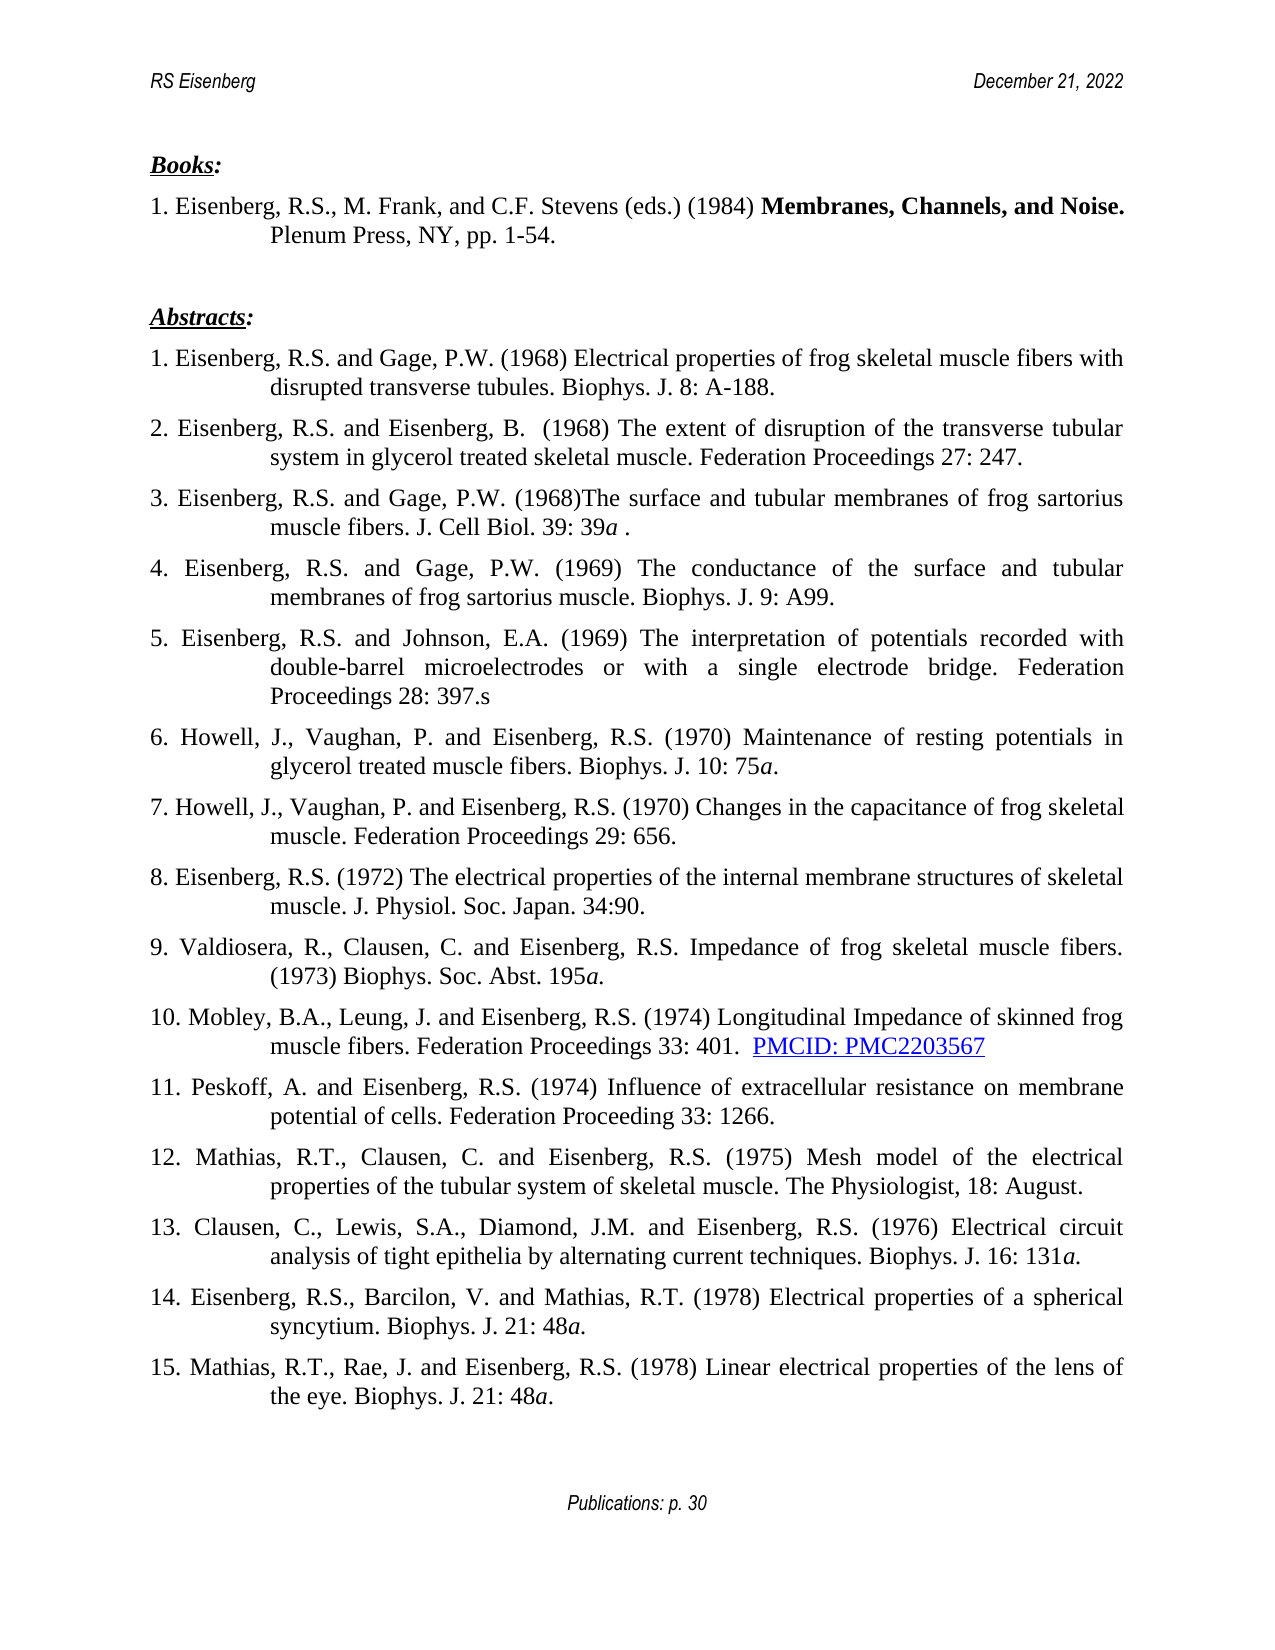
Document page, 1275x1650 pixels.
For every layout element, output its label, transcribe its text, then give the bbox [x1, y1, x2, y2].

text 1. Eisenberg, R.S., M. Frank, and C.F. Stevens (eds.) (1984) Membranes, Channels, and Noise. Plenum Press, NY, pp. 1-54. [150, 191, 1125, 248]
text Books: [150, 150, 1125, 178]
text 6. Howell, J., Vaughan, P. and Eisenberg, R.S. (1970) Maintenance of resting potentials in glycerol treated muscle fibers. Biophys. J. 10: 75a. [150, 722, 1125, 780]
text 2. Eisenberg, R.S. and Eisenberg, B. (1968) The extent of disruption of the transverse tubular system in glycerol treated skeletal muscle. Federation Proceedings 27: 247. [150, 413, 1125, 471]
text 15. Mathias, R.T., Rae, J. and Eisenberg, R.S. (1978) Linear electrical properties of the lens of the eye. Biophys. J. 21: 48a. [150, 1352, 1125, 1410]
text 10. Mobley, B.A., Leung, J. and Eisenberg, R.S. (1974) Longitudinal Impedance of skinned frog muscle fibers. Federation Proceedings 33: 401. PMCID: PMC2203567 [150, 1002, 1125, 1060]
text 11. Peskoff, A. and Eisenberg, R.S. (1974) Influence of extracellular resistance on membrane potential of cells. Federation Proceeding 33: 1266. [150, 1072, 1125, 1130]
text 7. Howell, J., Vaughan, P. and Eisenberg, R.S. (1970) Changes in the capacitance of frog skeletal muscle. Federation Proceedings 29: 656. [150, 792, 1125, 850]
text 3. Eisenberg, R.S. and Gage, P.W. (1968)The surface and tubular membranes of frog sartorius muscle fibers. J. Cell Biol. 39: 39a . [150, 483, 1125, 541]
text 5. Eisenberg, R.S. and Johnson, E.A. (1969) The interpretation of potentials recorded with double-barrel microelectrodes or with a single electrode bridge. Federation Proceedings 28: 397.s [150, 623, 1125, 710]
text 8. Eisenberg, R.S. (1972) The electrical properties of the internal membrane structures of skeletal muscle. J. Physiol. Soc. Japan. 34:90. [150, 862, 1125, 920]
text 12. Mathias, R.T., Clausen, C. and Eisenberg, R.S. (1975) Mesh model of the electrical properties of the tubular system of skeletal muscle. The Physiologist, 18: August. [150, 1142, 1125, 1200]
text 4. Eisenberg, R.S. and Gage, P.W. (1969) The conductance of the surface and tubular membranes of frog sartorius muscle. Biophys. J. 9: A99. [150, 553, 1125, 611]
text Abstracts: [150, 302, 1125, 331]
text 1. Eisenberg, R.S. and Gage, P.W. (1968) Electrical properties of frog skeletal muscle fibers with disrupted transverse tubules. Biophys. J. 8: A-188. [150, 343, 1125, 401]
text 14. Eisenberg, R.S., Barcilon, V. and Mathias, R.T. (1978) Electrical properties of a spherical syncytium. Biophys. J. 21: 48a. [150, 1282, 1125, 1340]
text 9. Valdiosera, R., Clausen, C. and Eisenberg, R.S. Impedance of frog skeletal muscle fibers. (1973) Biophys. Soc. Abst. 195a. [150, 932, 1125, 990]
text 13. Clausen, C., Lewis, S.A., Diamond, J.M. and Eisenberg, R.S. (1976) Electrical circuit analysis of tight epithelia by alternating current techniques. Biophys. J. 16: 131a. [150, 1212, 1125, 1270]
